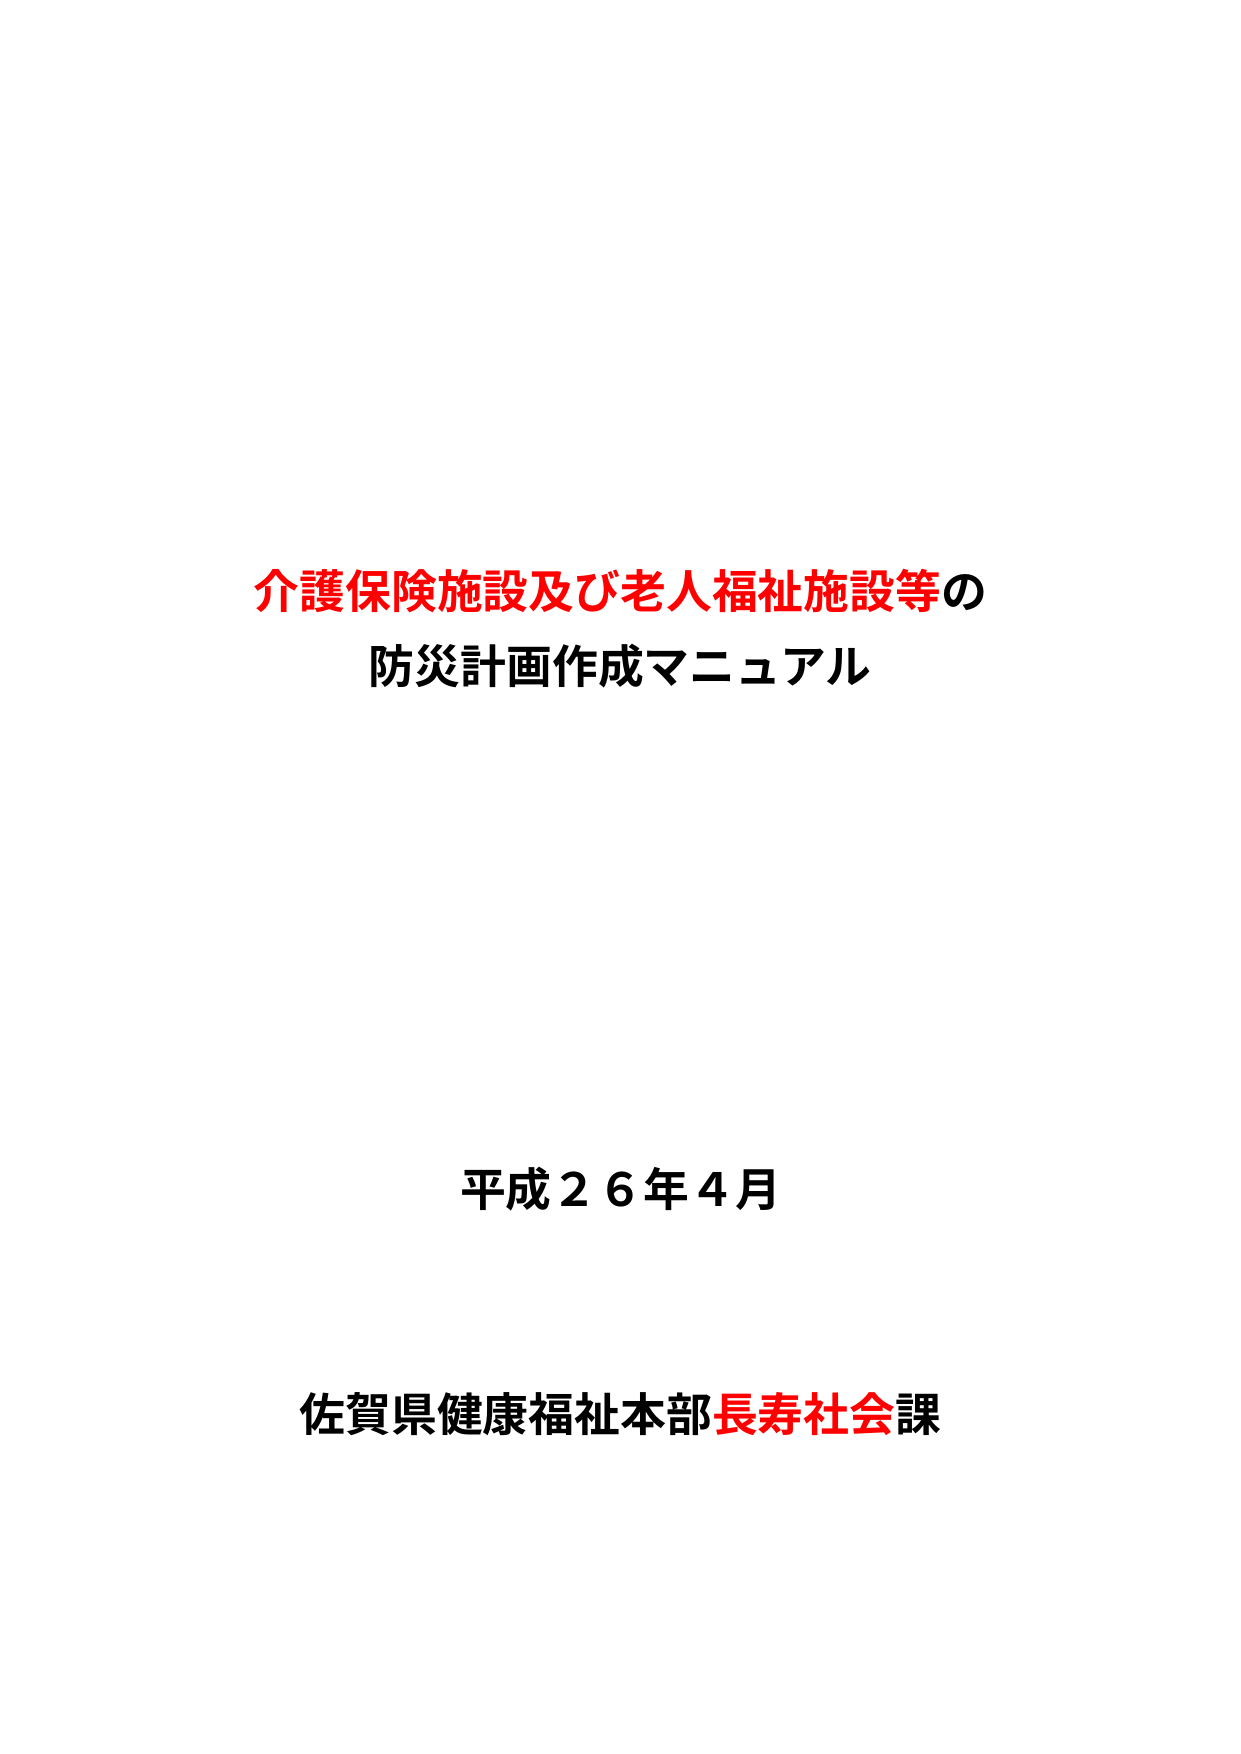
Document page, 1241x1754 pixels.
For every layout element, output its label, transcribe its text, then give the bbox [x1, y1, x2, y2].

text 介護保険施設及び老人福祉施設等の [148, 551, 1092, 626]
text 防災計画作成マニュアル [148, 626, 1092, 701]
text 佐賀県健康福祉本部長寿社会課 [148, 1374, 1092, 1449]
text 平成２６年４月 [148, 1149, 1092, 1224]
